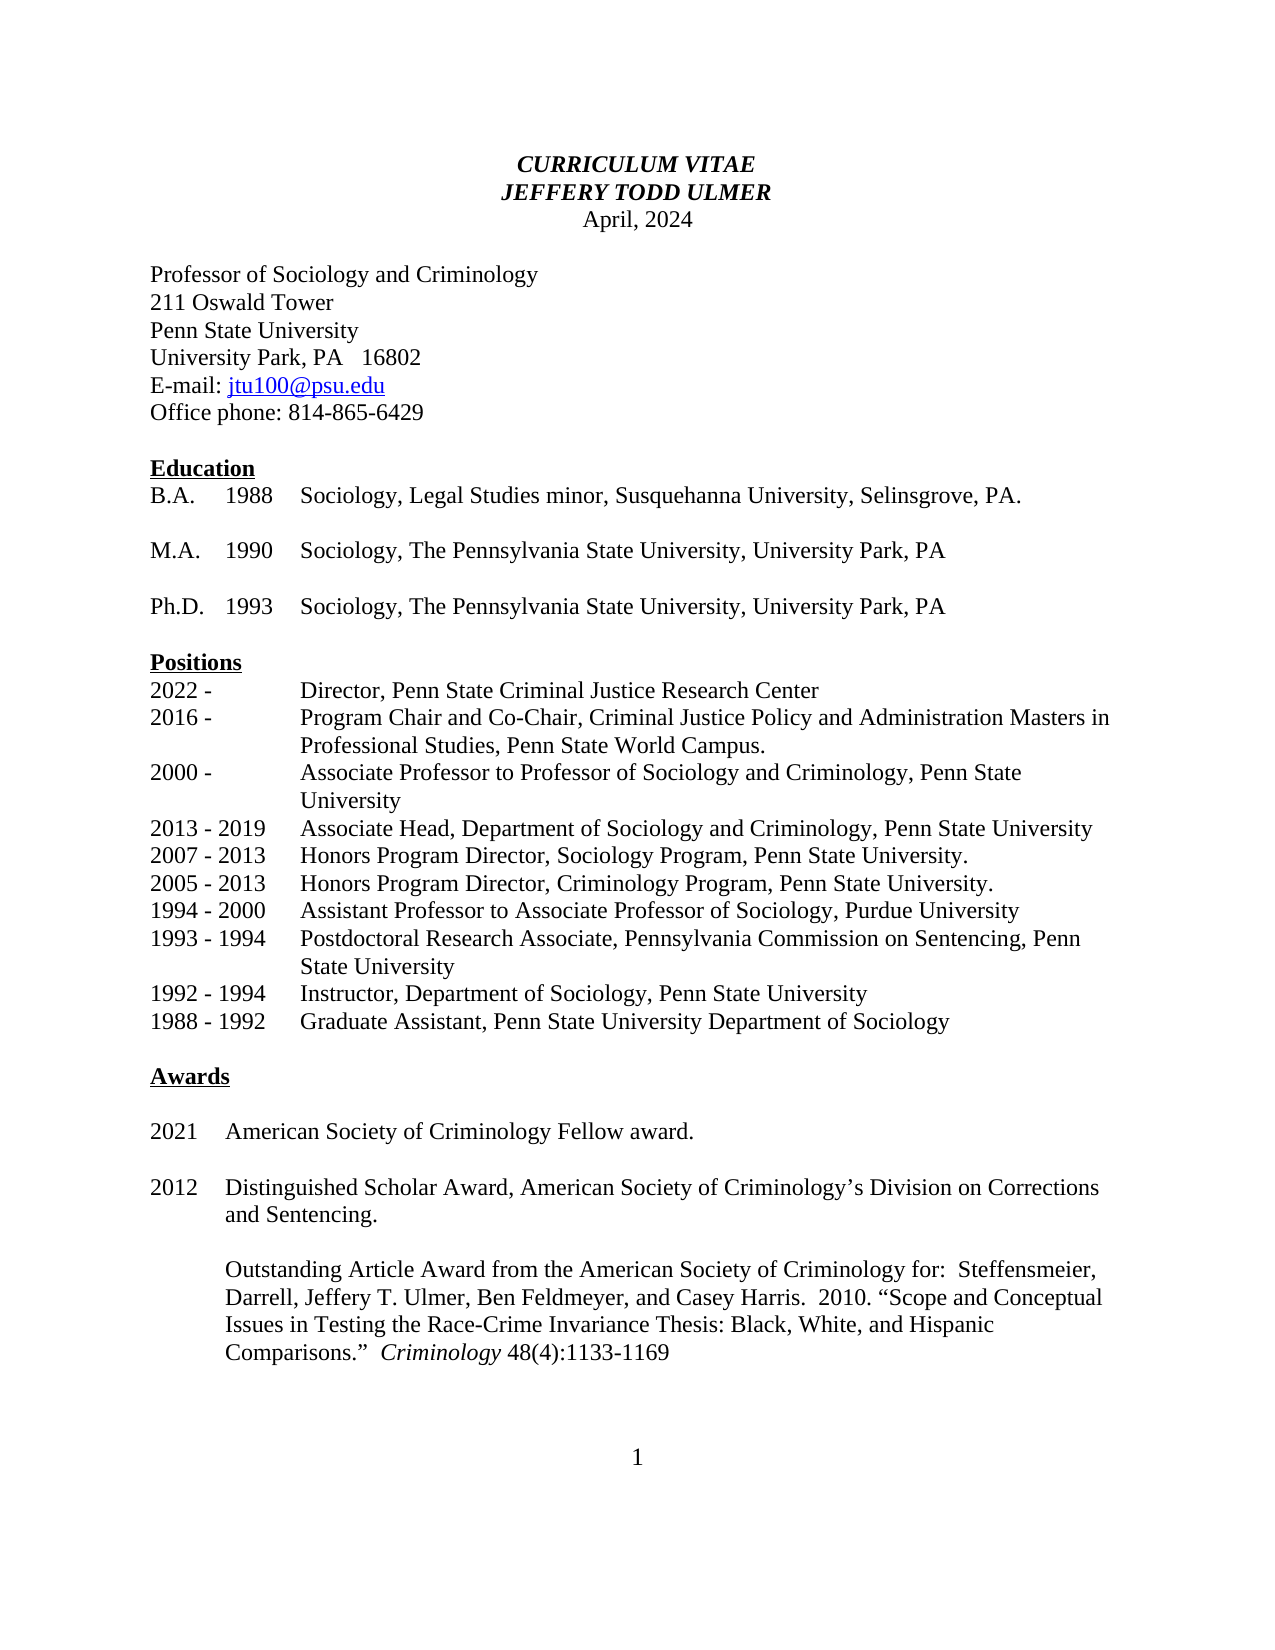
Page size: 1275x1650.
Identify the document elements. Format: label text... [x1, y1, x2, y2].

text E-mail: jtu100@psu.edu [150, 371, 1125, 398]
text 1993 - 1994 Postdoctoral Research Associate, Pennsylvania Commission on Sentencing, Penn State University [150, 924, 1125, 979]
text Positions [150, 648, 1125, 676]
text 1994 - 2000 Assistant Professor to Associate Professor of Sociology, Purdue University [150, 896, 1125, 924]
text 2000 - Associate Professor to Professor of Sociology and Criminology, Penn State University [150, 758, 1125, 814]
text Ph.D. 1993 Sociology, The Pennsylvania State University, University Park, PA [150, 592, 1125, 619]
text 1988 - 1992 Graduate Assistant, Penn State University Department of Sociology [150, 1007, 1125, 1034]
text B.A. 1988 Sociology, Legal Studies minor, Susquehanna University, Selinsgrove, PA. [150, 481, 1125, 509]
text Awards [150, 1062, 1125, 1090]
text M.A. 1990 Sociology, The Pennsylvania State University, University Park, PA [150, 536, 1125, 564]
text Professor of Sociology and Criminology [150, 260, 1125, 288]
text 211 Oswald Tower [150, 288, 1125, 316]
text 2013 - 2019 Associate Head, Department of Sociology and Criminology, Penn State University [150, 814, 1125, 841]
text 2022 - Director, Penn State Criminal Justice Research Center [150, 676, 1125, 703]
text JEFFERY TODD ULMER [150, 178, 1125, 205]
text Education [150, 454, 1125, 481]
text 2005 - 2013 Honors Program Director, Criminology Program, Penn State University. [150, 869, 1125, 896]
text Office phone: 814-865-6429 [150, 398, 1125, 426]
text 1992 - 1994 Instructor, Department of Sociology, Penn State University [150, 979, 1125, 1007]
text April, 2024 [150, 205, 1125, 233]
text 2007 - 2013 Honors Program Director, Sociology Program, Penn State University. [150, 841, 1125, 869]
text Penn State University [150, 316, 1125, 343]
text CURRICULUM VITAE [150, 150, 1125, 178]
text 2021 American Society of Criminology Fellow award. [150, 1117, 1125, 1145]
text University Park, PA 16802 [150, 343, 1125, 371]
text 2016 - Program Chair and Co-Chair, Criminal Justice Policy and Administration Masters in Professional Studies, Penn State World Campus. [150, 703, 1125, 758]
text 2012 Distinguished Scholar Award, American Society of Criminology’s Division on Corrections and Sentencing. [150, 1172, 1125, 1228]
text Outstanding Article Award from the American Society of Criminology for: Steffensmeier, Darrell, Jeffery T. Ulmer, Ben Feldmeyer, and Casey Harris. 2010. “Scope and Conceptual Issues in Testing the Race-Crime Invariance Thesis: Black, White, and Hispanic Comparisons.” Criminology 48(4):1133-1169 [150, 1255, 1125, 1366]
